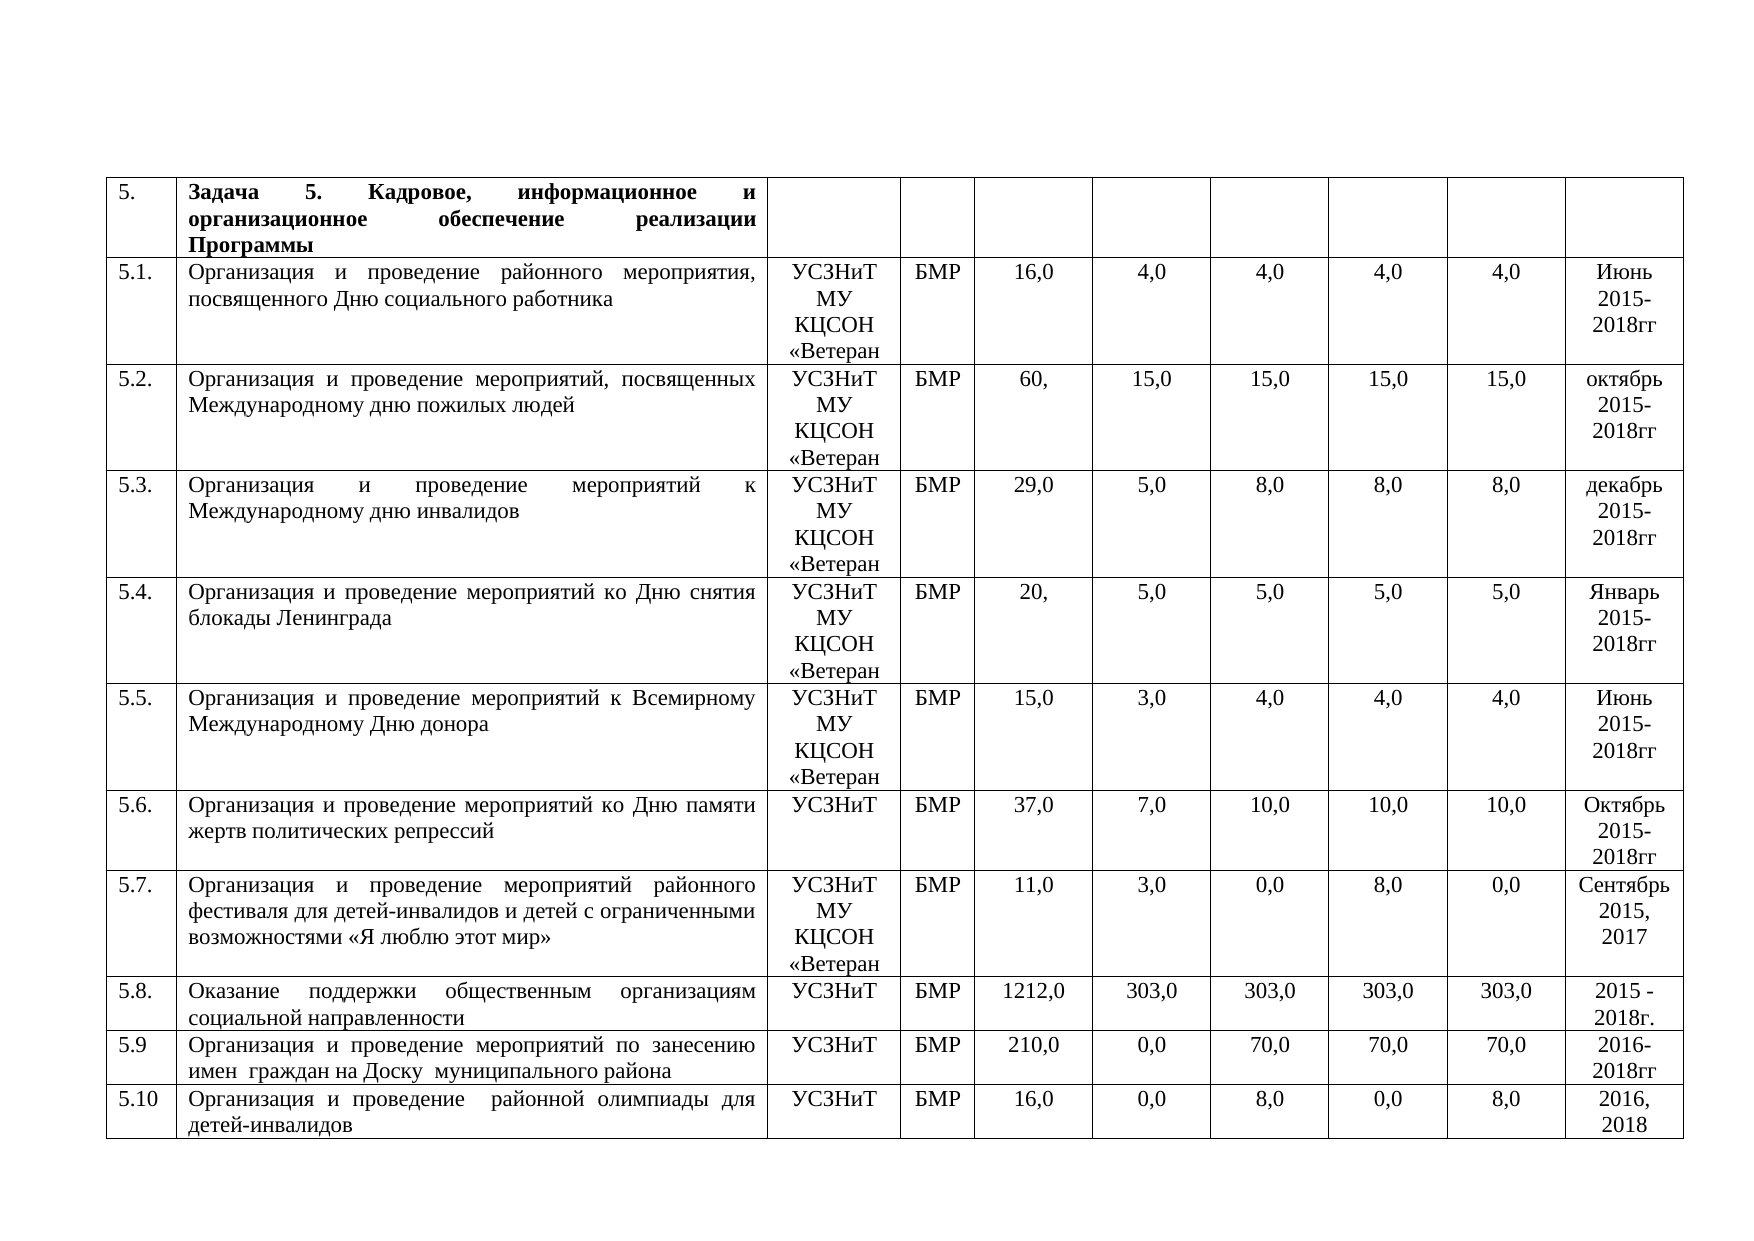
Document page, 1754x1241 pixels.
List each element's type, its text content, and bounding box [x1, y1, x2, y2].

table_cell УСЗНиТ [768, 977, 900, 1030]
table_cell 10,0 [1329, 791, 1447, 870]
table_cell БМР [901, 1085, 974, 1137]
table_cell БМР [901, 977, 974, 1030]
table_cell [768, 178, 900, 257]
table_cell БМР [901, 871, 974, 976]
table_cell 11,0 [975, 871, 1092, 976]
table_cell БМР [901, 365, 974, 470]
table_cell Сентябрь 2015, 2017 [1566, 871, 1683, 976]
table_cell [901, 178, 974, 257]
table_cell 60, [975, 365, 1092, 470]
table_cell Задача 5. Кадровое, информационное и организационное обеспечение реализации Программы [177, 178, 767, 257]
table_cell УСЗНиТ [768, 791, 900, 870]
table_cell 303,0 [1093, 977, 1210, 1030]
table_cell Организация и проведение районной олимпиады для детей-инвалидов [177, 1085, 767, 1137]
table_cell 5,0 [1329, 578, 1447, 683]
table_cell УСЗНиТ [768, 1085, 900, 1137]
table_cell [1329, 178, 1447, 257]
table_cell 303,0 [1448, 977, 1565, 1030]
table_cell [1566, 178, 1683, 257]
table_cell 4,0 [1448, 684, 1565, 789]
table_cell 20, [975, 578, 1092, 683]
table_cell 210,0 [975, 1031, 1092, 1084]
table_cell 8,0 [1329, 871, 1447, 976]
table_cell 70,0 [1211, 1031, 1328, 1084]
table_cell 5.8. [107, 977, 176, 1030]
table_cell 5.4. [107, 578, 176, 683]
table_cell декабрь 2015-2018гг [1566, 471, 1683, 577]
table_cell 5.7. [107, 871, 176, 976]
table_cell 8,0 [1448, 471, 1565, 577]
table_cell 15,0 [1211, 365, 1328, 470]
table_cell 70,0 [1329, 1031, 1447, 1084]
table_cell 8,0 [1211, 1085, 1328, 1137]
table_cell 8,0 [1448, 1085, 1565, 1137]
table_cell Организация и проведение мероприятий по занесению имен граждан на Доску муниципального района [177, 1031, 767, 1084]
table_cell Организация и проведение мероприятий районного фестиваля для детей-инвалидов и детей с ограниченными возможностями «Я люблю этот мир» [177, 871, 767, 976]
table_cell [1093, 178, 1210, 257]
table_cell 4,0 [1448, 258, 1565, 364]
table_cell 0,0 [1448, 871, 1565, 976]
table_cell БМР [901, 684, 974, 789]
table_cell 4,0 [1211, 684, 1328, 789]
table_cell Оказание поддержки общественным организациям социальной направленности [177, 977, 767, 1030]
table_cell 15,0 [1329, 365, 1447, 470]
table_cell УСЗНиТ МУ КЦСОН «Ветеран [768, 471, 900, 577]
table_cell 2016, 2018 [1566, 1085, 1683, 1137]
table_cell 16,0 [975, 258, 1092, 364]
table_cell БМР [901, 1031, 974, 1084]
table_cell 1212,0 [975, 977, 1092, 1030]
table_cell 303,0 [1211, 977, 1328, 1030]
table_cell 5.6. [107, 791, 176, 870]
table_cell УСЗНиТ МУ КЦСОН «Ветеран [768, 578, 900, 683]
table_cell 15,0 [975, 684, 1092, 789]
table_cell БМР [901, 578, 974, 683]
table_cell 5,0 [1211, 578, 1328, 683]
table_cell 0,0 [1211, 871, 1328, 976]
table_cell 2016-2018гг [1566, 1031, 1683, 1084]
table_cell УСЗНиТ [768, 1031, 900, 1084]
table_cell 5,0 [1093, 471, 1210, 577]
table_cell 5.5. [107, 684, 176, 789]
table_cell 5.3. [107, 471, 176, 577]
table_cell 15,0 [1093, 365, 1210, 470]
table_cell 4,0 [1211, 258, 1328, 364]
table_cell 3,0 [1093, 684, 1210, 789]
table_cell 0,0 [1329, 1085, 1447, 1137]
table_cell БМР [901, 258, 974, 364]
table_cell 29,0 [975, 471, 1092, 577]
table_cell УСЗНиТ МУ КЦСОН «Ветеран [768, 258, 900, 364]
table_cell Июнь 2015-2018гг [1566, 258, 1683, 364]
table_cell Организация и проведение мероприятий к Международному дню инвалидов [177, 471, 767, 577]
table_cell 5,0 [1448, 578, 1565, 683]
table_cell 7,0 [1093, 791, 1210, 870]
table_cell УСЗНиТ МУ КЦСОН «Ветеран [768, 365, 900, 470]
table_cell Организация и проведение мероприятий, посвященных Международному дню пожилых людей [177, 365, 767, 470]
table_cell Июнь 2015-2018гг [1566, 684, 1683, 789]
table_cell 4,0 [1093, 258, 1210, 364]
table_cell БМР [901, 471, 974, 577]
table_cell 4,0 [1329, 684, 1447, 789]
table_cell 5,0 [1093, 578, 1210, 683]
table_cell Организация и проведение мероприятий к Всемирному Международному Дню донора [177, 684, 767, 789]
table_cell УСЗНиТ МУ КЦСОН «Ветеран [768, 871, 900, 976]
table_cell 5.10 [107, 1085, 176, 1137]
table_cell 15,0 [1448, 365, 1565, 470]
table_cell 0,0 [1093, 1031, 1210, 1084]
table_cell 16,0 [975, 1085, 1092, 1137]
table_cell 8,0 [1211, 471, 1328, 577]
table_cell октябрь 2015-2018гг [1566, 365, 1683, 470]
table_cell 5.2. [107, 365, 176, 470]
table_cell УСЗНиТ МУ КЦСОН «Ветеран [768, 684, 900, 789]
table_cell [1211, 178, 1328, 257]
table_cell Январь 2015-2018гг [1566, 578, 1683, 683]
table_cell 5. [107, 178, 176, 257]
table_cell 303,0 [1329, 977, 1447, 1030]
table_cell 10,0 [1448, 791, 1565, 870]
table_cell 10,0 [1211, 791, 1328, 870]
table_cell 3,0 [1093, 871, 1210, 976]
table_cell Организация и проведение мероприятий ко Дню памяти жертв политических репрессий [177, 791, 767, 870]
table_cell Организация и проведение мероприятий ко Дню снятия блокады Ленинграда [177, 578, 767, 683]
table_cell 4,0 [1329, 258, 1447, 364]
table_cell 37,0 [975, 791, 1092, 870]
table_cell Октябрь 2015-2018гг [1566, 791, 1683, 870]
table_cell 70,0 [1448, 1031, 1565, 1084]
table_cell 8,0 [1329, 471, 1447, 577]
table_cell 5.9 [107, 1031, 176, 1084]
table_cell 5.1. [107, 258, 176, 364]
table_cell 0,0 [1093, 1085, 1210, 1137]
table_cell [1448, 178, 1565, 257]
table_cell БМР [901, 791, 974, 870]
table_cell [975, 178, 1092, 257]
table_cell Организация и проведение районного мероприятия, посвященного Дню социального работника [177, 258, 767, 364]
table_cell 2015 -2018г. [1566, 977, 1683, 1030]
